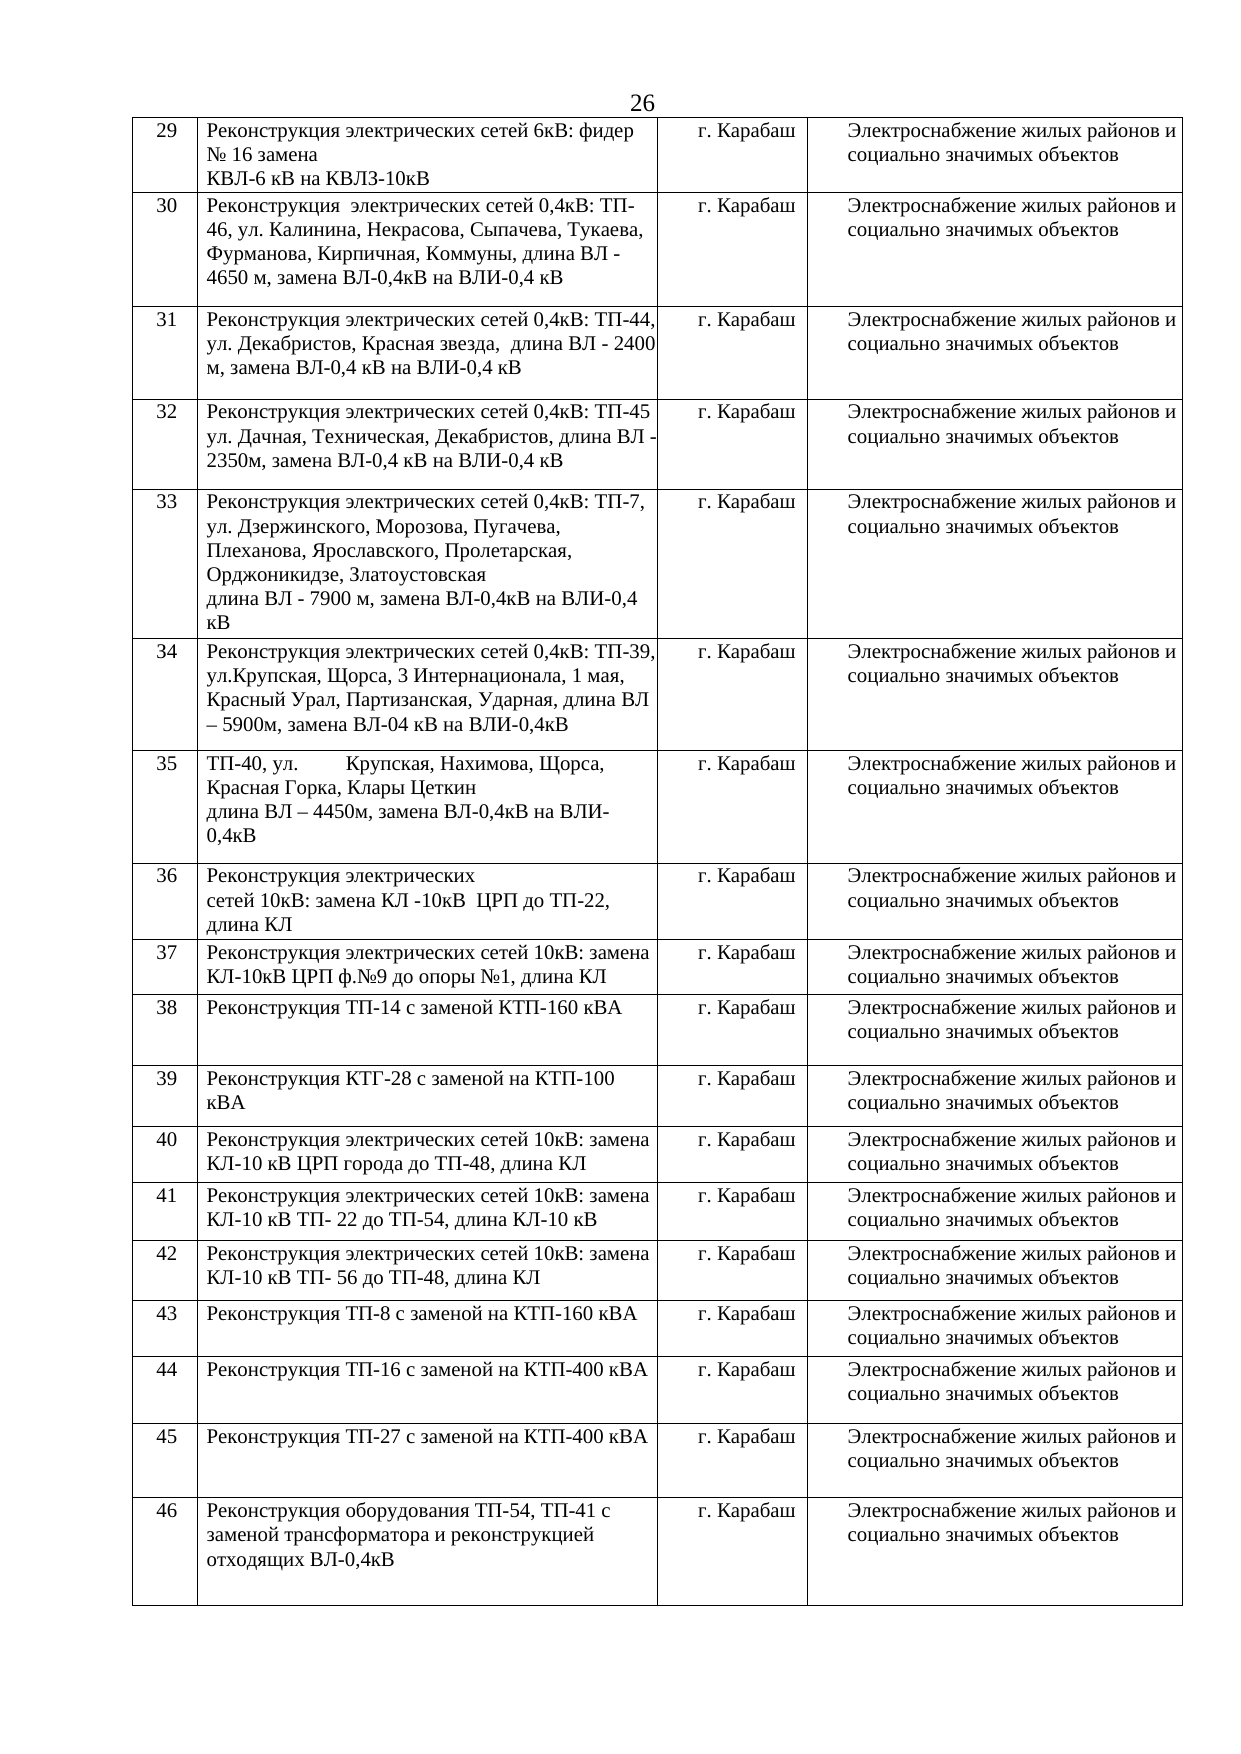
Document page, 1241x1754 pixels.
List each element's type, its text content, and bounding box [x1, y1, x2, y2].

table_cell 32 [133, 400, 197, 488]
table_cell Реконструкция электрических сетей 0,4кВ: ТП-44, ул. Декабристов, Красная звезда, длина ВЛ - , замена ВЛ-0,4 кВ на ВЛИ-0,4 кВ [198, 307, 657, 398]
table_cell Реконструкция оборудования ТП-54, ТП-41 с заменой трансформатора и реконструкцией отходящих ВЛ-0,4кВ [198, 1498, 657, 1604]
table_cell Реконструкция электрических сетей 10кВ: замена КЛ -10кВ ЦРП до ТП-22, длина КЛ [198, 864, 657, 939]
table_cell Реконструкция электрических сетей 0,4кВ: ТП-46, ул. Калинина, Некрасова, Сыпачева, Тукаева, Фурманова, Кирпичная, Коммуны, длина ВЛ - , замена ВЛ-0,4кВ на ВЛИ-0,4 кВ [198, 193, 657, 306]
table_cell 31 [133, 307, 197, 398]
table_cell г. Карабаш [658, 118, 807, 192]
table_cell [808, 118, 1182, 192]
table_cell Реконструкция электрических сетей 0,4кВ: ТП-45 ул. Дачная, Техническая, Декабристов, длина ВЛ - 2350м, замена ВЛ-0,4 кВ на ВЛИ-0,4 кВ [198, 400, 657, 488]
table_cell Электроснабжение жилых районов и социально значимых объектов [808, 1127, 1182, 1182]
table_cell 45 [133, 1424, 197, 1497]
table_cell г. Карабаш [658, 193, 807, 306]
table_cell Электроснабжение жилых районов и социально значимых объектов [808, 1183, 1182, 1239]
table_cell Реконструкция ТП-27 с заменой на КТП-400 кВА [198, 1424, 657, 1497]
table_cell 39 [133, 1066, 197, 1126]
table_cell Реконструкция электрических сетей 10кВ: замена КЛ-10 кВ ТП- 22 до ТП-54, длина КЛ-10 кВ [198, 1183, 657, 1239]
table_cell 46 [133, 1498, 197, 1604]
table_cell 30 [133, 193, 197, 306]
table_cell З4 [133, 639, 197, 750]
table_cell г. Карабаш [658, 995, 807, 1064]
table_cell г. Карабаш [658, 1424, 807, 1497]
table_cell г. Карабаш [658, 864, 807, 939]
table_cell Электроснабжение жилых районов и социально значимых объектов [808, 1066, 1182, 1126]
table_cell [808, 193, 1182, 306]
table_cell Электроснабжение жилых районов и социально значимых объектов [808, 995, 1182, 1064]
table_cell Реконструкция электрических сетей 0,4кВ: ТП-39, ул.Крупская, Щорса, 3 Интернационала, 1 мая, Красный Урал, Партизанская, Ударная, длина ВЛ – 5900м, замена ВЛ-04 кВ на ВЛИ-0,4кВ [198, 639, 657, 750]
table_cell Реконструкция ТП-16 с заменой на КТП-400 кВА [198, 1357, 657, 1423]
table_cell 37 [133, 940, 197, 994]
table_cell г. Карабаш [658, 307, 807, 398]
table_cell Электроснабжение жилых районов и социально значимых объектов [808, 1241, 1182, 1300]
table_cell Электроснабжение жилых районов и социально значимых объектов [808, 307, 1182, 398]
table_cell 44 [133, 1357, 197, 1423]
table_cell Реконструкция КТГ-28 с заменой на КТП-100 кВА [198, 1066, 657, 1126]
table_cell Электроснабжение жилых районов и социально значимых объектов [808, 400, 1182, 488]
table_cell Реконструкция ТП-14 с заменой КТП-160 кВА [198, 995, 657, 1064]
table_cell Электроснабжение жилых районов и социально значимых объектов [808, 1498, 1182, 1604]
table_cell 40 [133, 1127, 197, 1182]
table_cell Электроснабжение жилых районов и социально значимых объектов [808, 1301, 1182, 1356]
table_cell г. Карабаш [658, 1357, 807, 1423]
table_cell Электроснабжение жилых районов и социально значимых объектов [808, 864, 1182, 939]
table_cell Реконструкция электрических сетей 6кВ: фидер № 16 замена КВЛ-6 кВ на КВЛЗ-10кВ [198, 118, 657, 192]
table_cell Электроснабжение жилых районов и социально значимых объектов [808, 751, 1182, 862]
table_cell г. Карабаш [658, 1127, 807, 1182]
table_cell Реконструкция электрических сетей 10кВ: замена КЛ-10 кВ ЦРП города до ТП-48, длина КЛ [198, 1127, 657, 1182]
table_cell г. Карабаш [658, 940, 807, 994]
table_cell г. Карабаш [658, 400, 807, 488]
table_cell 38 [133, 995, 197, 1064]
table_cell Реконструкция электрических сетей 10кВ: замена КЛ-10кВ ЦРП ф.№9 до опоры №1, длина КЛ [198, 940, 657, 994]
table_cell ТП-40, ул. Крупская, Нахимова, Щорса, Красная Горка, Клары Цеткин длина ВЛ – 4450м, замена ВЛ-0,4кВ на ВЛИ-0,4кВ [198, 751, 657, 862]
table_cell Электроснабжение жилых районов и социально значимых объектов [808, 1424, 1182, 1497]
table_cell 35 [133, 751, 197, 862]
table_cell г. Карабаш [658, 490, 807, 638]
table_cell Электроснабжение жилых районов и социально значимых объектов [808, 1357, 1182, 1423]
table_cell г. Карабаш [658, 1066, 807, 1126]
table_cell Реконструкция электрических сетей 0,4кВ: ТП-7, ул. Дзержинского, Морозова, Пугачева, Плеханова, Ярославского, Пролетарская, Орджоникидзе, Златоустовская длина ВЛ - , замена ВЛ-0,4кВ на ВЛИ-0,4 кВ [198, 490, 657, 638]
table_cell 29 [133, 118, 197, 192]
table_cell Реконструкция ТП-8 с заменой на КТП-160 кВА [198, 1301, 657, 1356]
table_cell г. Карабаш [658, 751, 807, 862]
table_cell г. Карабаш [658, 639, 807, 750]
table_cell г. Карабаш [658, 1241, 807, 1300]
table_cell г. Карабаш [658, 1498, 807, 1604]
table_cell 36 [133, 864, 197, 939]
table_cell 42 [133, 1241, 197, 1300]
table_cell Электроснабжение жилых районов и социально значимых объектов [808, 490, 1182, 638]
table_cell Реконструкция электрических сетей 10кВ: замена КЛ-10 кВ ТП- 56 до ТП-48, длина КЛ [198, 1241, 657, 1300]
table_cell Электроснабжение жилых районов и социально значимых объектов [808, 940, 1182, 994]
table_cell 41 [133, 1183, 197, 1239]
table_cell 43 [133, 1301, 197, 1356]
table_cell г. Карабаш [658, 1183, 807, 1239]
table_cell 33 [133, 490, 197, 638]
table_cell Электроснабжение жилых районов и социально значимых объектов [808, 639, 1182, 750]
table_cell г. Карабаш [658, 1301, 807, 1356]
